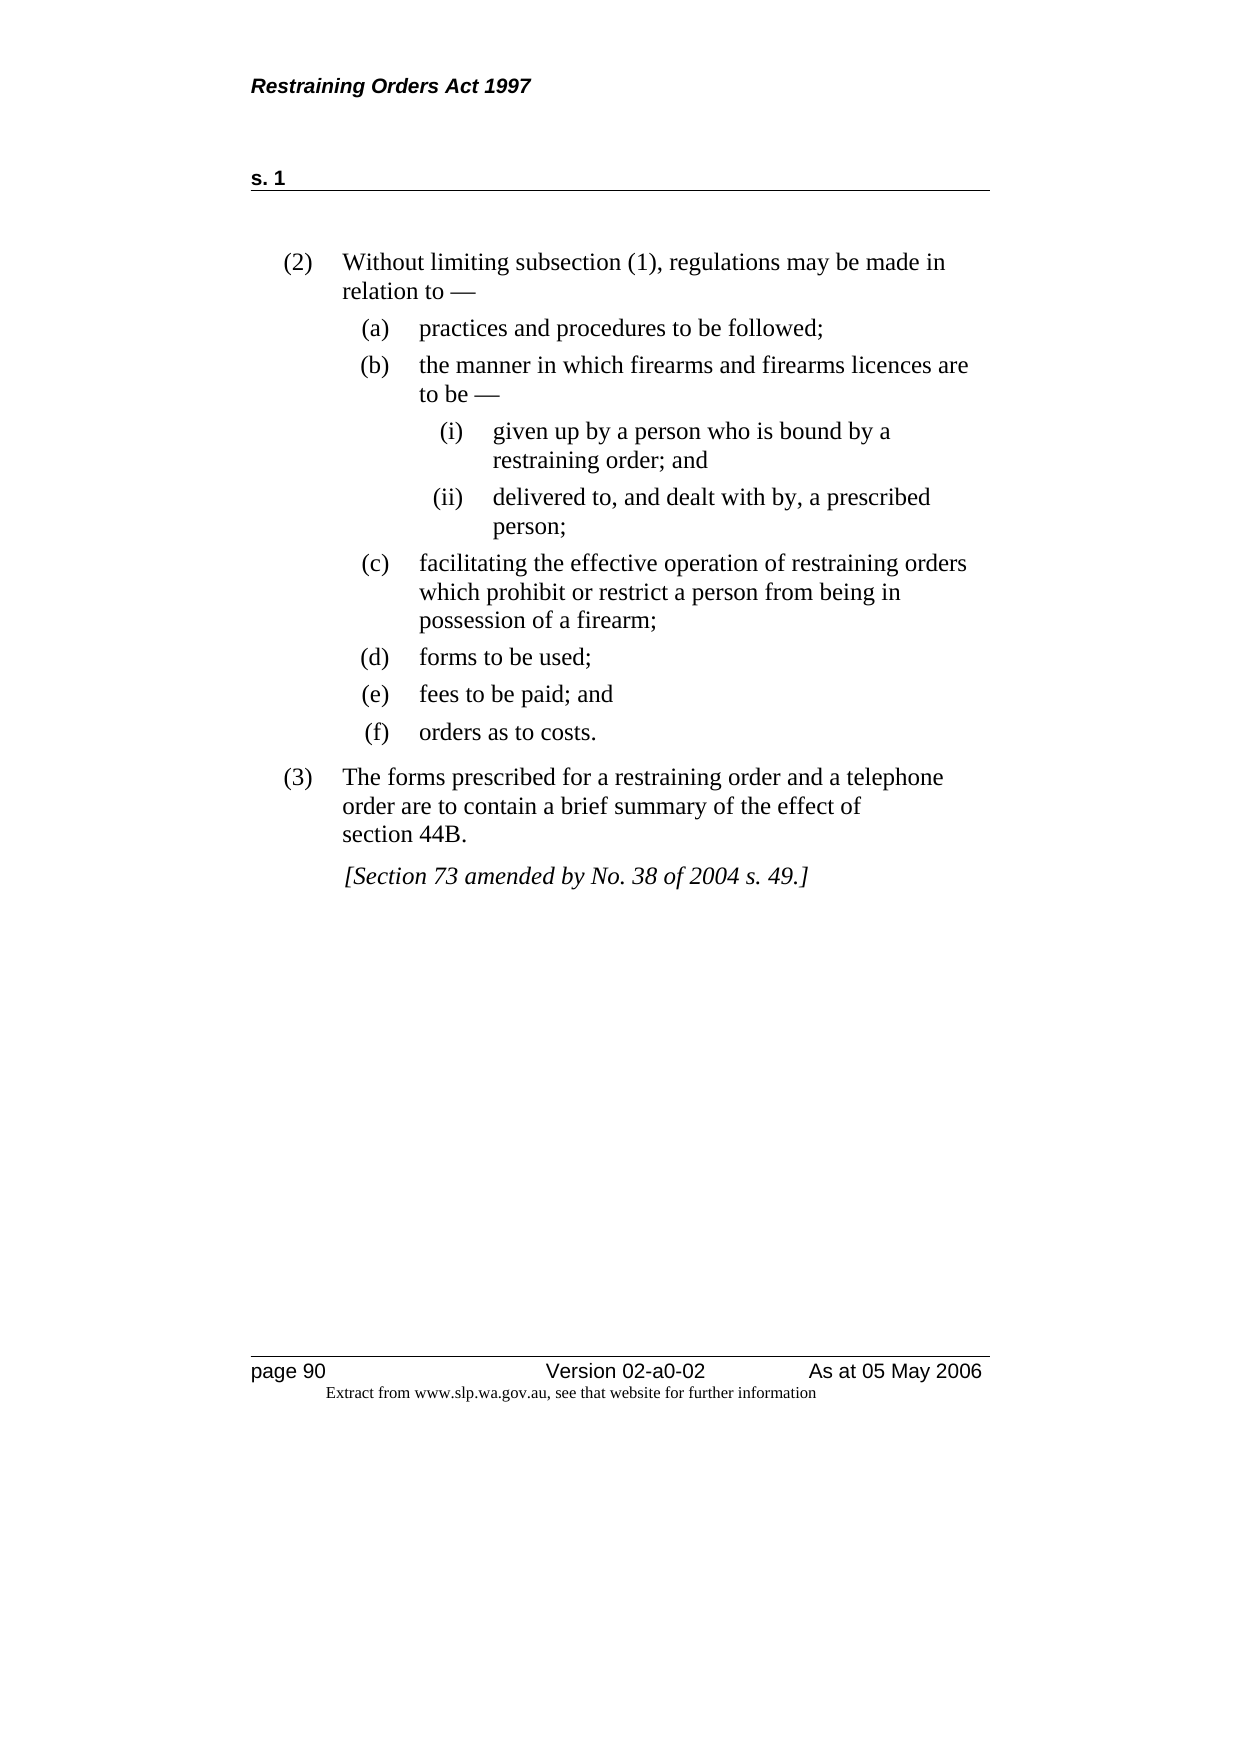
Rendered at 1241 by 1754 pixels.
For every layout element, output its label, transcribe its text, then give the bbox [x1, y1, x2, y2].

text [Section 73 amended by No. 38 of 2004 s. 49.] [251, 861, 990, 889]
text (i) given up by a person who is bound by a restraining order; and [251, 416, 990, 474]
text (b) the manner in which firearms and firearms licences are to be — [251, 350, 990, 408]
text (c) facilitating the effective operation of restraining orders which prohibit or restrict a person from being in possession of a firearm; [251, 548, 990, 634]
text (e) fees to be paid; and [251, 679, 990, 708]
text (f) orders as to costs. [251, 717, 990, 745]
text (d) forms to be used; [251, 642, 990, 671]
text (2) Without limiting subsection (1), regulations may be made in relation to — [251, 247, 990, 305]
text (ii) delivered to, and dealt with by, a prescribed person; [251, 482, 990, 539]
text (3) The forms prescribed for a restraining order and a telephone order are to contain a brief summary of the effect of section 44B. [251, 762, 990, 848]
text (a) practices and procedures to be followed; [251, 313, 990, 342]
